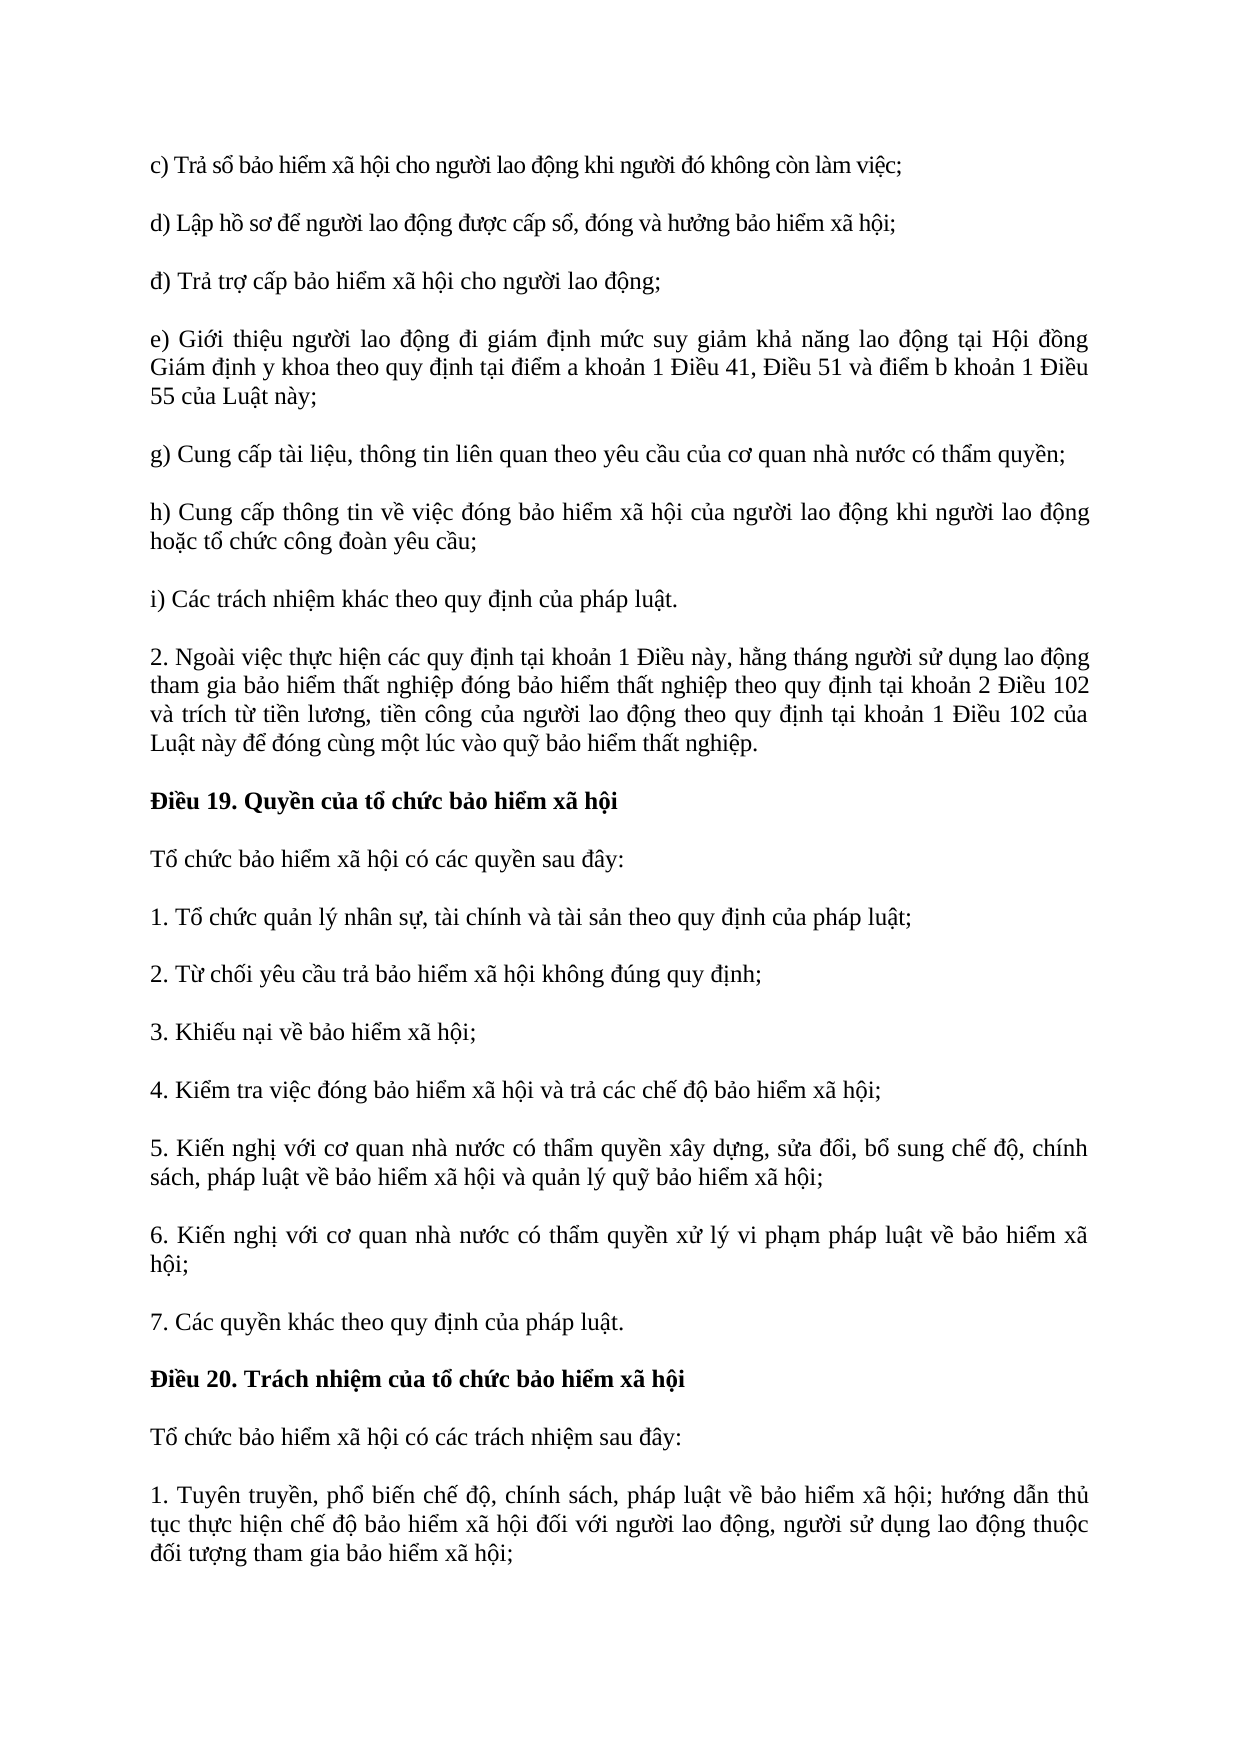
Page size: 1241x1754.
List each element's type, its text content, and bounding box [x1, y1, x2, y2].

text 2. Ngoài việc thực hiện các quy định tại khoản 1 Điều này, hằng tháng người sử dụng lao động tham gia bảo hiểm thất nghiệp đóng bảo hiểm thất nghiệp theo quy định tại khoản 2 Điều 102 và trích từ tiền lương, tiền công của người lao động theo quy định tại khoản 1 Điều 102 của Luật này để đóng cùng một lúc vào quỹ bảo hiểm thất nghiệp. [150, 642, 1090, 757]
text Tổ chức bảo hiểm xã hội có các trách nhiệm sau đây: [150, 1422, 1090, 1451]
text Tổ chức bảo hiểm xã hội có các quyền sau đây: [150, 844, 1090, 872]
text đ) Trả trợ cấp bảo hiểm xã hội cho người lao động; [150, 266, 1090, 294]
text 4. Kiểm tra việc đóng bảo hiểm xã hội và trả các chế độ bảo hiểm xã hội; [150, 1075, 1090, 1104]
text h) Cung cấp thông tin về việc đóng bảo hiểm xã hội của người lao động khi người lao động hoặc tổ chức công đoàn yêu cầu; [150, 497, 1090, 554]
text 1. Tổ chức quản lý nhân sự, tài chính và tài sản theo quy định của pháp luật; [150, 902, 1090, 930]
text e) Giới thiệu người lao động đi giám định mức suy giảm khả năng lao động tại Hội đồng Giám định y khoa theo quy định tại điểm a khoản 1 Điều 41, Điều 51 và điểm b khoản 1 Điều 55 của Luật này; [150, 324, 1090, 410]
text c) Trả sổ bảo hiểm xã hội cho người lao động khi người đó không còn làm việc; [150, 150, 1090, 179]
text 2. Từ chối yêu cầu trả bảo hiểm xã hội không đúng quy định; [150, 959, 1090, 988]
text i) Các trách nhiệm khác theo quy định của pháp luật. [150, 584, 1090, 612]
text 1. Tuyên truyền, phổ biến chế độ, chính sách, pháp luật về bảo hiểm xã hội; hướng dẫn thủ tục thực hiện chế độ bảo hiểm xã hội đối với người lao động, người sử dụng lao động thuộc đối tượng tham gia bảo hiểm xã hội; [150, 1480, 1090, 1567]
text d) Lập hồ sơ để người lao động được cấp sổ, đóng và hưởng bảo hiểm xã hội; [150, 208, 1090, 237]
text g) Cung cấp tài liệu, thông tin liên quan theo yêu cầu của cơ quan nhà nước có thẩm quyền; [150, 439, 1090, 468]
text Điều 19. Quyền của tổ chức bảo hiểm xã hội [150, 786, 1090, 814]
text Điều 20. Trách nhiệm của tổ chức bảo hiểm xã hội [150, 1364, 1090, 1393]
text 6. Kiến nghị với cơ quan nhà nước có thẩm quyền xử lý vi phạm pháp luật về bảo hiểm xã hội; [150, 1220, 1090, 1277]
text 3. Khiếu nại về bảo hiểm xã hội; [150, 1017, 1090, 1046]
text 5. Kiến nghị với cơ quan nhà nước có thẩm quyền xây dựng, sửa đổi, bổ sung chế độ, chính sách, pháp luật về bảo hiểm xã hội và quản lý quỹ bảo hiểm xã hội; [150, 1133, 1090, 1191]
text 7. Các quyền khác theo quy định của pháp luật. [150, 1307, 1090, 1335]
